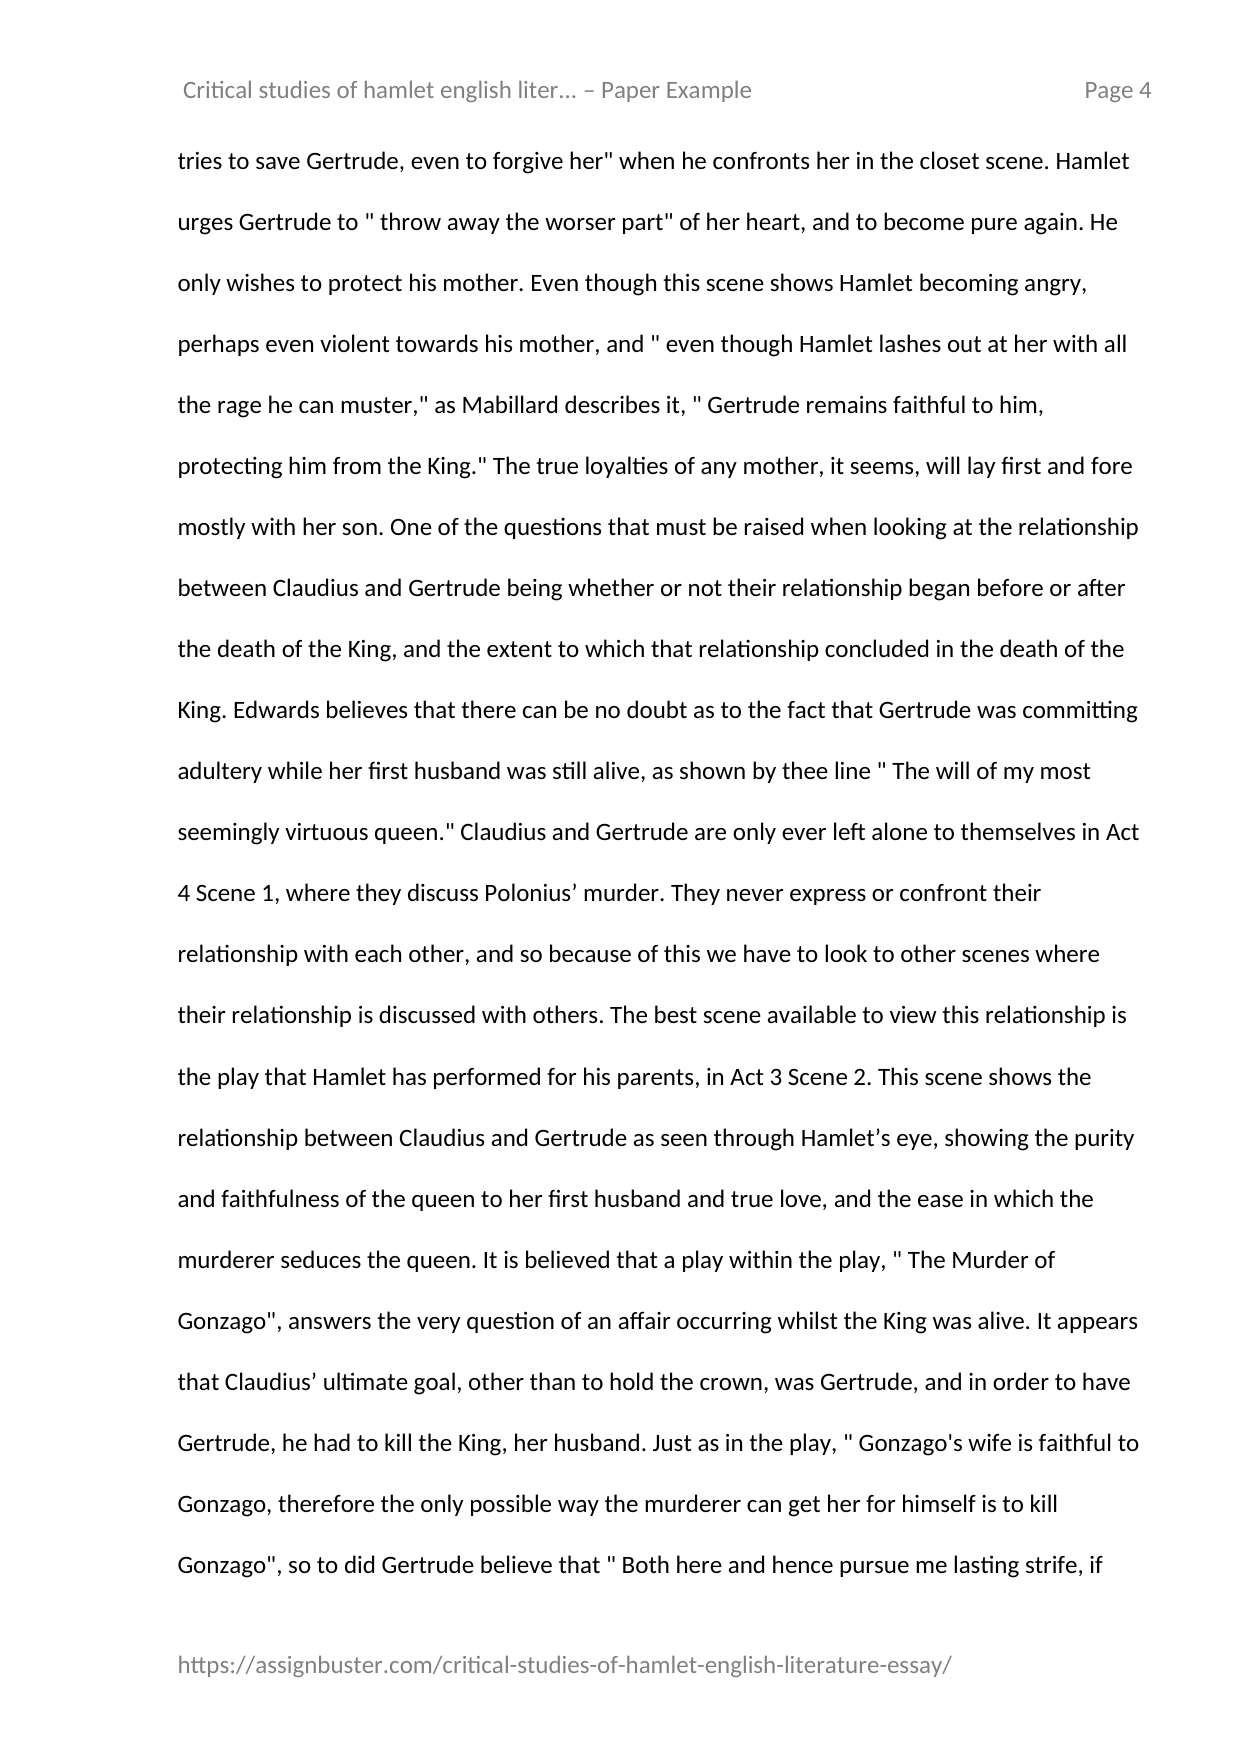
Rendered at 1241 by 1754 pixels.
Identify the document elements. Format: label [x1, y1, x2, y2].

text [177, 145, 1152, 1579]
